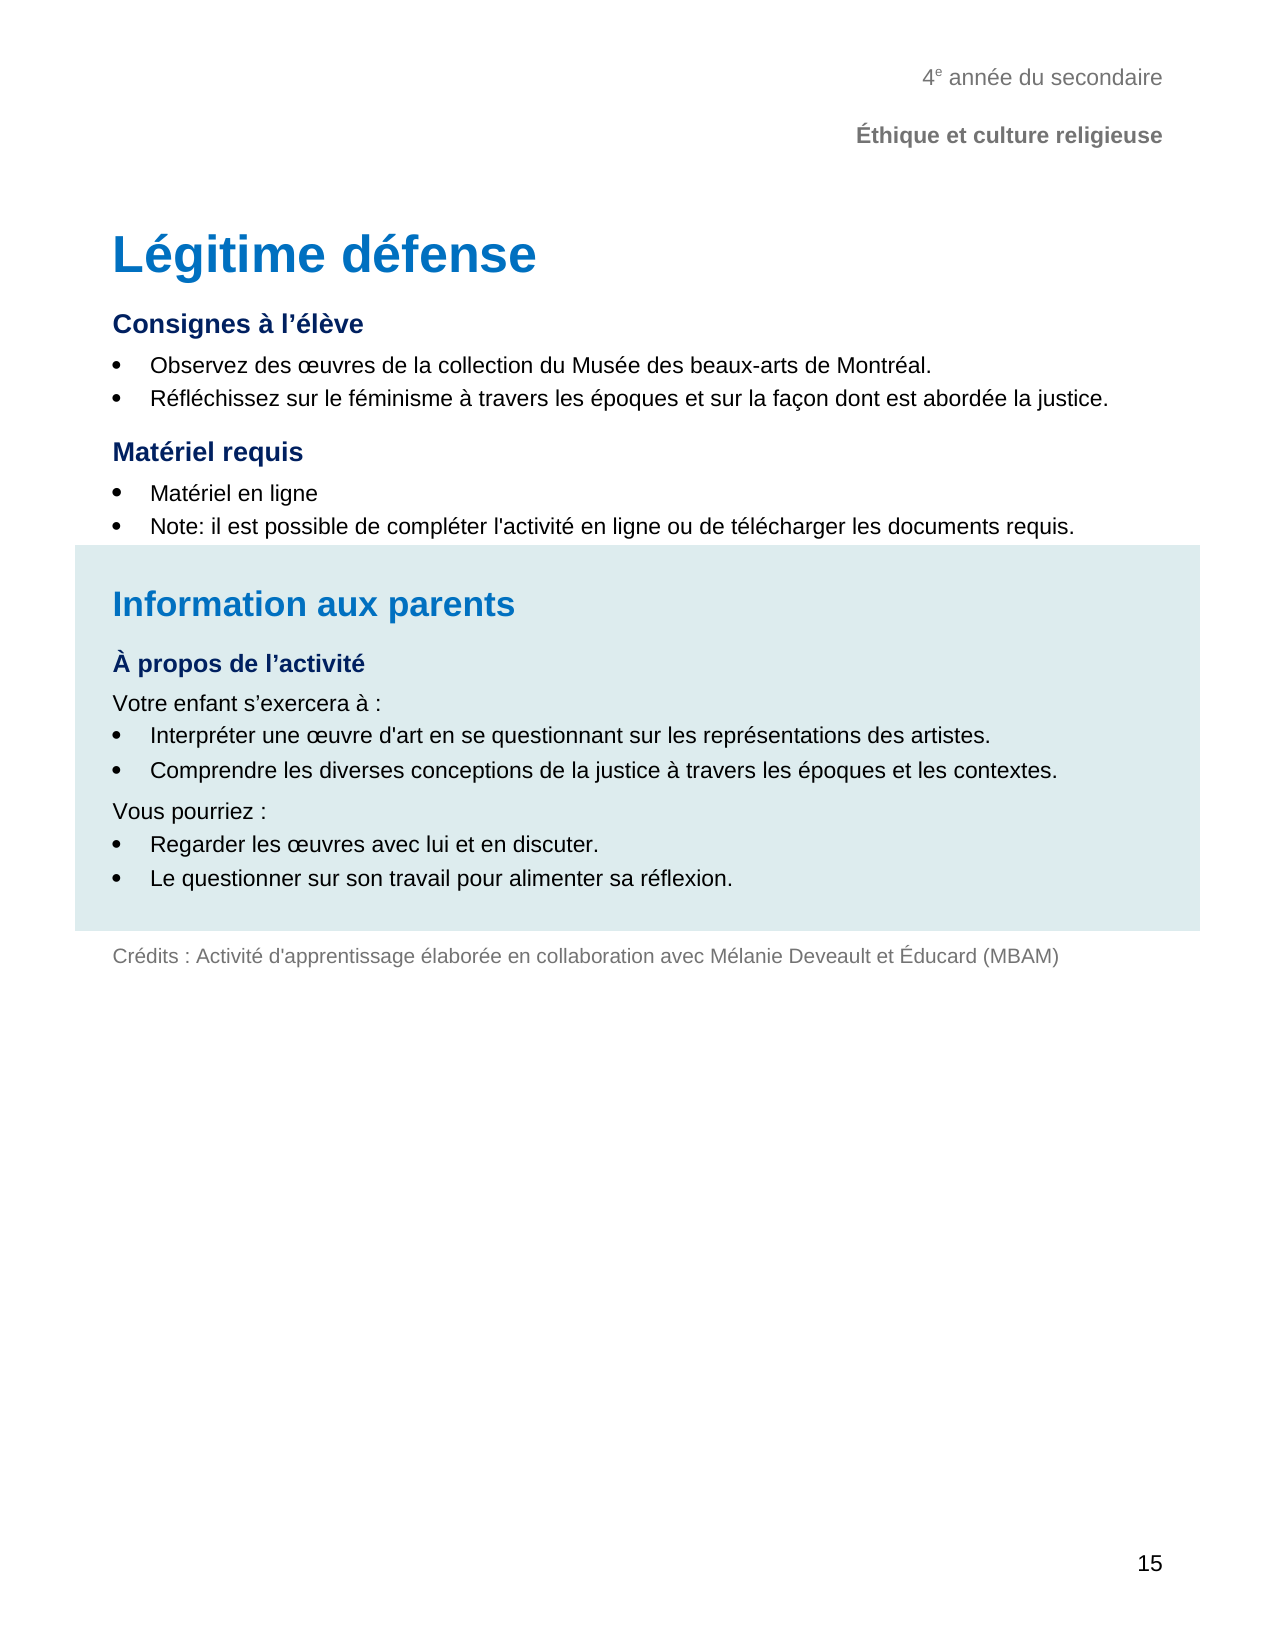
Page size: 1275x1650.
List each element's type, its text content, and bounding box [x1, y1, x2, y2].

text Crédits : Activité d'apprentissage élaborée en collaboration avec Mélanie Deveault et Éducard (MBAM) [112, 944, 1162, 968]
text Consignes à l’élève [112, 308, 1162, 339]
text Matériel en ligne [112, 479, 1162, 506]
text Légitime défense [112, 223, 1162, 283]
text Réfléchissez sur le féminisme à travers les époques et sur la façon dont est abordée la justice. [112, 384, 1162, 411]
text Matériel requis [112, 436, 1083, 467]
text Observez des œuvres de la collection du Musée des beaux-arts de Montréal. [112, 352, 1162, 378]
table_header Information aux parents À propos de l’activité Votre enfant s’exercera à : Interpréter une œuvre d'art en se questionnant sur les représentations des artistes. Comprendre les diverses conceptions de la justice à travers les époques et les contextes. Vous pourriez : Regarder les œuvres avec lui et en discuter. Le questionner sur son travail pour alimenter sa réflexion. [75, 545, 1200, 931]
text Note: il est possible de compléter l'activité en ligne ou de télécharger les documents requis. [112, 513, 1162, 539]
text Éthique et culture religieuse [112, 122, 1162, 148]
